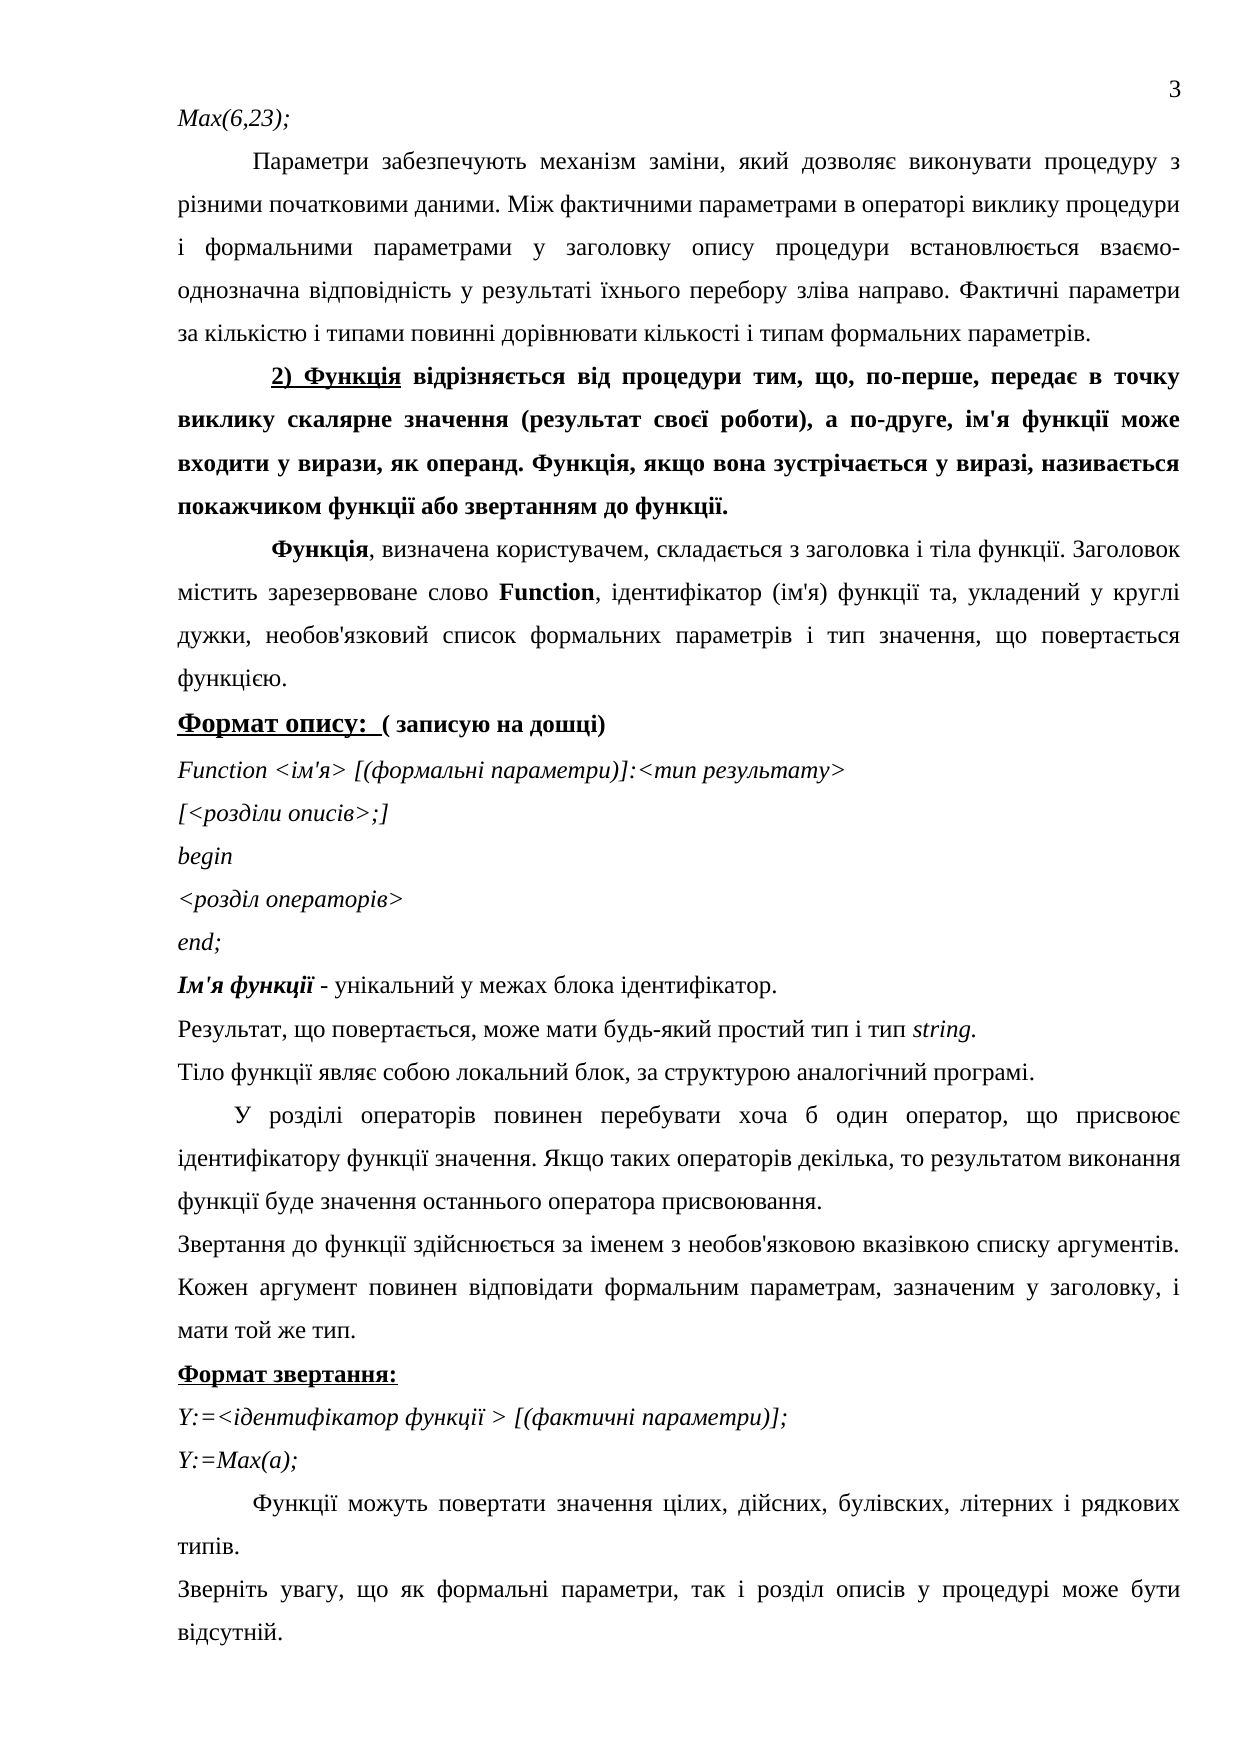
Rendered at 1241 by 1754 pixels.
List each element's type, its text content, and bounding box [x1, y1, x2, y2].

text Ім'я функції - унікальний у межах блока ідентифікатор. [177, 971, 1181, 999]
text Формат опису: ( записую на дошці) [177, 706, 1181, 739]
text Y:=Max(a); [177, 1445, 1181, 1474]
text Формат звертання: [177, 1359, 1181, 1387]
text Параметри забезпечують механізм заміни, який дозволяє виконувати процедуру з різними початковими даними. Між фактичними параметрами в операторі виклику процедури і формальними параметрами у заголовку опису процедури встановлюється взаємо-однозначна відповідність у результаті їхнього перебору зліва направо. Фактичні параметри за кількістю і типами повинні дорівнювати кількості і типам формальних параметрів. [177, 146, 1181, 347]
text У розділі операторів повинен перебувати хоча б один оператор, що присвоює ідентифікатору функції значення. Якщо таких операторів декілька, то результатом виконання функції буде значення останнього оператора присвоювання. [177, 1100, 1181, 1215]
text Function <ім'я> [(формальні параметри)]:<тип результату> [177, 755, 1181, 784]
text Результат, що повертається, може мати будь-який простий тип і тип string. [177, 1014, 1181, 1042]
text begin <розділ операторів> [177, 841, 1181, 913]
text 2) Функція відрізняється від процедури тим, що, по-перше, передає в точку виклику скалярне значення (результат своєї роботи), а по-друге, ім'я функції може входити у вирази, як операнд. Функція, якщо вона зустрічається у виразі, називається покажчиком функції або звертанням до функції. [177, 361, 1181, 519]
text [<розділи описів>;] [177, 798, 1181, 827]
text Y:=<ідентифікатор функції > [(фактичні параметри)]; [177, 1402, 1181, 1431]
text Звертання до функції здійснюється за іменем з необов'язковою вказівкою списку аргументів. Кожен аргумент повинен відповідати формальним параметрам, зазначеним у заголовку, і мати той же тип. [177, 1229, 1181, 1344]
text end; [177, 927, 1181, 956]
text Max(6,23); [177, 103, 1181, 131]
text Функції можуть повертати значення цілих, дійсних, булівских, літерних і рядкових типів. Зверніть увагу, що як формальні параметри, так і розділ описів у процедурі може бути відсутній. [177, 1488, 1181, 1646]
text Функція, визначена користувачем, складається з заголовка і тіла функції. Заголовок містить зарезервоване слово Function, ідентифікатор (ім'я) функції та, укладений у круглі дужки, необов'язковий список формальних параметрів і тип значення, що повертається функцією. [177, 534, 1181, 692]
text Тіло функції являє собою локальний блок, за структурою аналогічний програмі. [177, 1057, 1181, 1086]
